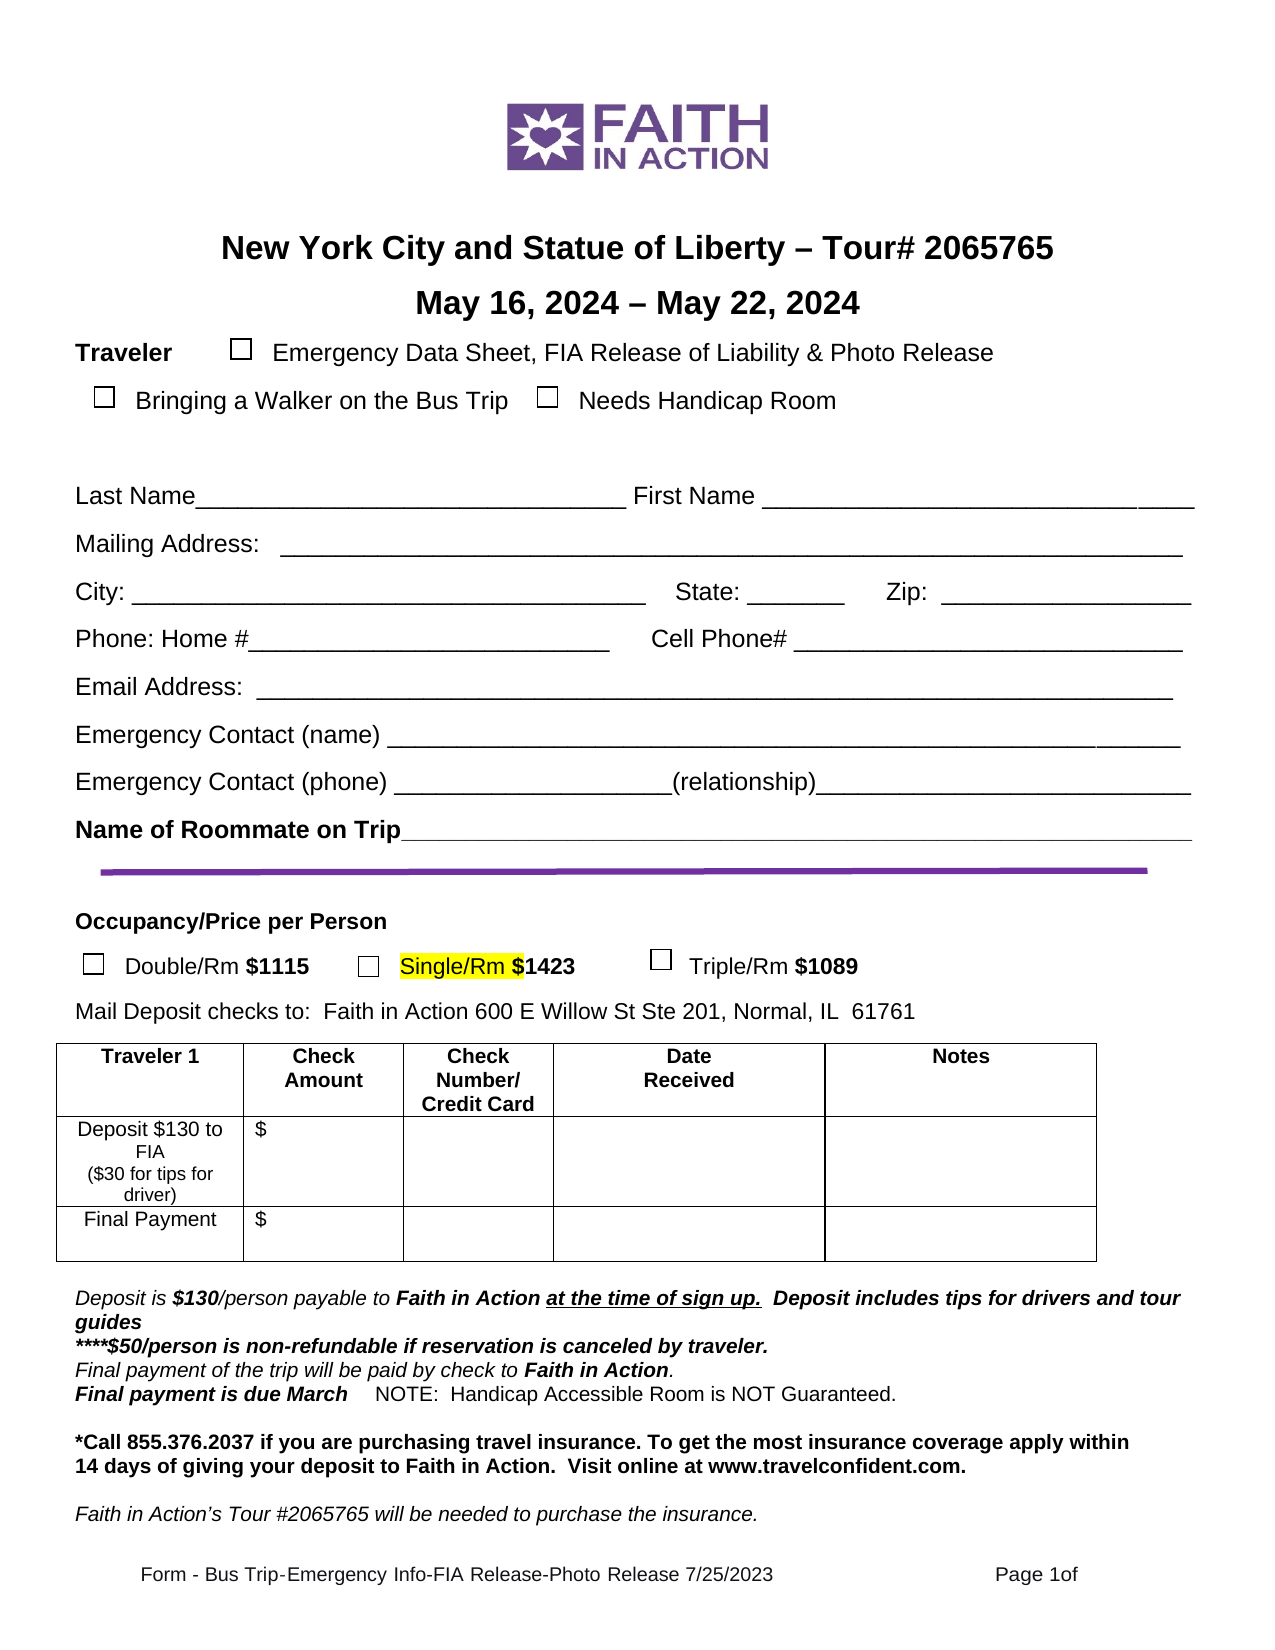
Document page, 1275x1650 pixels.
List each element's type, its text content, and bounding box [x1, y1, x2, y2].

text Final payment of the trip will be paid by check to Faith in Action. [75, 1358, 1200, 1382]
text Phone: Home #__________________________ Cell Phone# ____________________________ [75, 624, 1200, 653]
text ****$50/person is non-refundable if reservation is canceled by traveler. [75, 1334, 1200, 1358]
table_cell $ [244, 1207, 403, 1261]
picture [507, 103, 768, 171]
table_header Notes [826, 1044, 1096, 1116]
text Emergency Contact (name) _________________________________________________________ [75, 720, 1200, 748]
table_cell [554, 1207, 824, 1261]
table_cell [554, 1117, 824, 1206]
table_header Date Received [554, 1044, 824, 1116]
text Mail Deposit checks to: Faith in Action 600 E Willow St Ste 201, Normal, IL 61761 [75, 998, 1200, 1024]
table_cell Final Payment [57, 1207, 243, 1261]
table_header Check Number/ Credit Card [404, 1044, 553, 1116]
table_header Check Amount [244, 1044, 403, 1116]
text Deposit is $130/person payable to Faith in Action at the time of sign up. Deposit includes tips for drivers and tour guides [75, 1286, 1200, 1334]
text 14 days of giving your deposit to Faith in Action. Visit online at www.travelconfident.com. [75, 1454, 1200, 1478]
table_cell Deposit $130 to FIA ($30 for tips for driver) [57, 1117, 243, 1206]
text *Call 855.376.2037 if you are purchasing travel insurance. To get the most insurance coverage apply within [75, 1430, 1200, 1454]
text Occupancy/Price per Person [75, 908, 1200, 934]
text Double/Rm $1115 Single/Rm $1423 Triple/Rm $1089 [524, 953, 1200, 979]
text Traveler Emergency Data Sheet, FIA Release of Liability & Photo Release [75, 338, 1200, 367]
text Faith in Action’s Tour #2065765 will be needed to purchase the insurance. [75, 1502, 1200, 1526]
table_header Traveler 1 [57, 1044, 243, 1116]
text Name of Roommate on Trip______________________________________________________________ [75, 815, 1200, 844]
table_cell [404, 1117, 553, 1206]
text Email Address: __________________________________________________________________ [75, 672, 1200, 701]
table_cell [826, 1117, 1096, 1206]
text Emergency Contact (phone) ____________________(relationship)___________________________ [75, 767, 1200, 796]
text Final payment is due March NOTE: Handicap Accessible Room is NOT Guaranteed. [75, 1382, 1200, 1406]
text Bringing a Walker on the Bus Trip Needs Handicap Room [75, 386, 1200, 414]
text Last Name_______________________________ First Name _______________________________ [75, 481, 1200, 510]
text Mailing Address: _________________________________________________________________ [75, 529, 1200, 558]
text May 16, 2024 – May 22, 2024 [75, 283, 1200, 321]
text City: _____________________________________ State: _______ Zip: __________________ [75, 577, 1200, 605]
table_cell [826, 1207, 1096, 1261]
text New York City and Statue of Liberty – Tour# 2065765 [75, 228, 1200, 266]
table_cell $ [244, 1117, 403, 1206]
table_cell [404, 1207, 553, 1261]
text Double/Rm $1115 Single/Rm $1423 Triple/Rm $1089 [75, 953, 400, 979]
